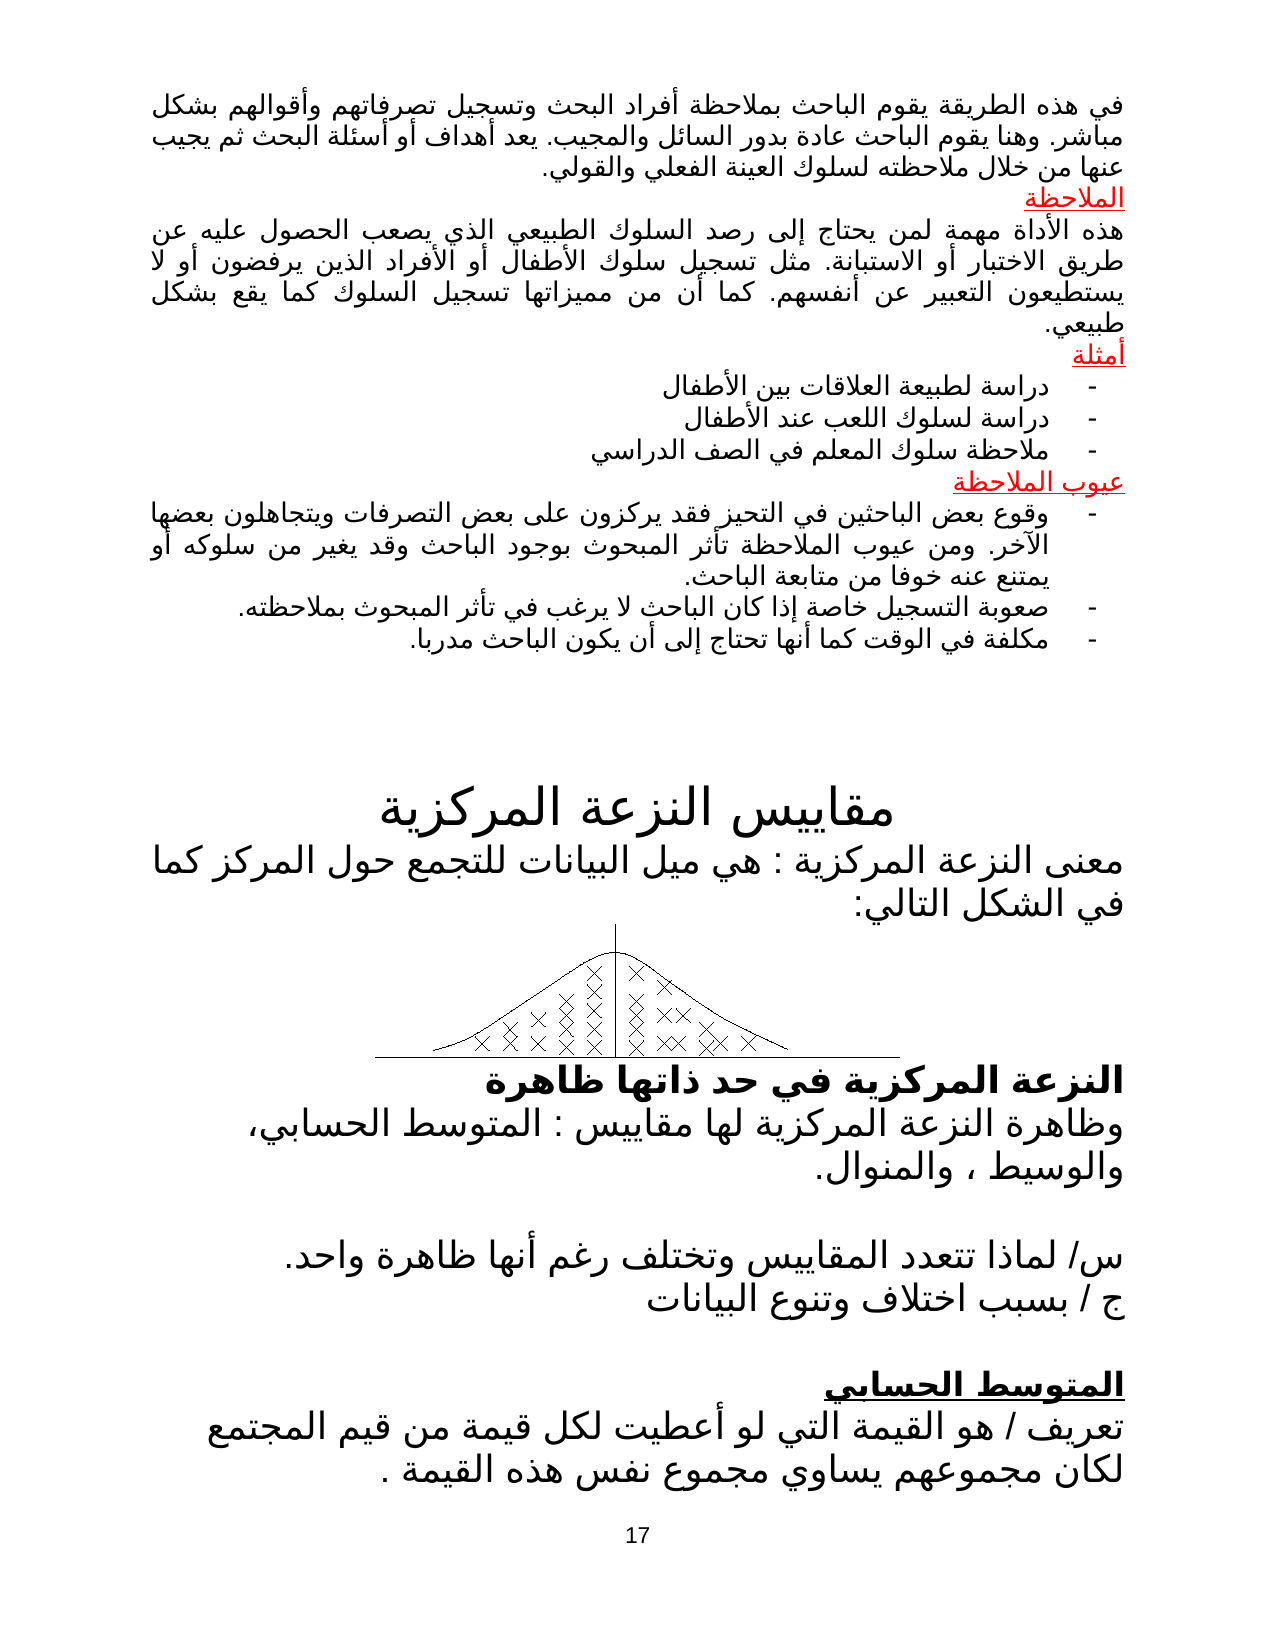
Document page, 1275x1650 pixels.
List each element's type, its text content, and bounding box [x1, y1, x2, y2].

text مقاييس النزعة المركزية [150, 777, 1125, 838]
text وظاهرة النزعة المركزية لها مقاييس : المتوسط الحسابي، والوسيط ، والمنوال. [150, 1101, 1125, 1187]
list وقوع بعض الباحثين في التحيز فقد يركزون على بعض التصرفات ويتجاهلون بعضها الآخر. ومن عيوب الملاحظة تأثر المبحوث بوجود الباحث وقد يغير من سلوكه أو يمتنع عنه خوفا من متابعة الباحث. [150, 497, 1087, 591]
text في هذه الطريقة يقوم الباحث بملاحظة أفراد البحث وتسجيل تصرفاتهم وأقوالهم بشكل مباشر. وهنا يقوم الباحث عادة بدور السائل والمجيب. يعد أهداف أو أسئلة البحث ثم يجيب عنها من خلال ملاحظته لسلوك العينة الفعلي والقولي. [150, 89, 1125, 182]
text ج / بسبب اختلاف وتنوع البيانات [150, 1276, 1125, 1319]
text الملاحظة [206, 182, 1125, 214]
text معنى النزعة المركزية : هي ميل البيانات للتجمع حول المركز كما في الشكل التالي: [150, 838, 1125, 924]
list صعوبة التسجيل خاصة إذا كان الباحث لا يرغب في تأثر المبحوث بملاحظته. [150, 591, 1087, 623]
text عيوب الملاحظة [206, 466, 1125, 497]
list دراسة لطبيعة العلاقات بين الأطفال [150, 370, 1087, 402]
text هذه الأداة مهمة لمن يحتاج إلى رصد السلوك الطبيعي الذي يصعب الحصول عليه عن طريق الاختبار أو الاستبانة. مثل تسجيل سلوك الأطفال أو الأفراد الذين يرفضون أو لا يستطيعون التعبير عن أنفسهم. كما أن من مميزاتها تسجيل السلوك كما يقع بشكل طبيعي. [150, 214, 1125, 339]
list دراسة لسلوك اللعب عند الأطفال [150, 402, 1087, 434]
text تعريف / هو القيمة التي لو أعطيت لكل قيمة من قيم المجتمع لكان مجموعهم يساوي مجموع نفس هذه القيمة . [150, 1404, 1125, 1491]
text النزعة المركزية في حد ذاتها ظاهرة [150, 1058, 1125, 1101]
text المتوسط الحسابي [150, 1365, 1125, 1404]
text أمثلة [150, 339, 1125, 370]
list مكلفة في الوقت كما أنها تحتاج إلى أن يكون الباحث مدربا. [150, 623, 1087, 655]
list ملاحظة سلوك المعلم في الصف الدراسي [150, 434, 1087, 466]
text س/ لماذا تتعدد المقاييس وتختلف رغم أنها ظاهرة واحد. [150, 1233, 1125, 1276]
